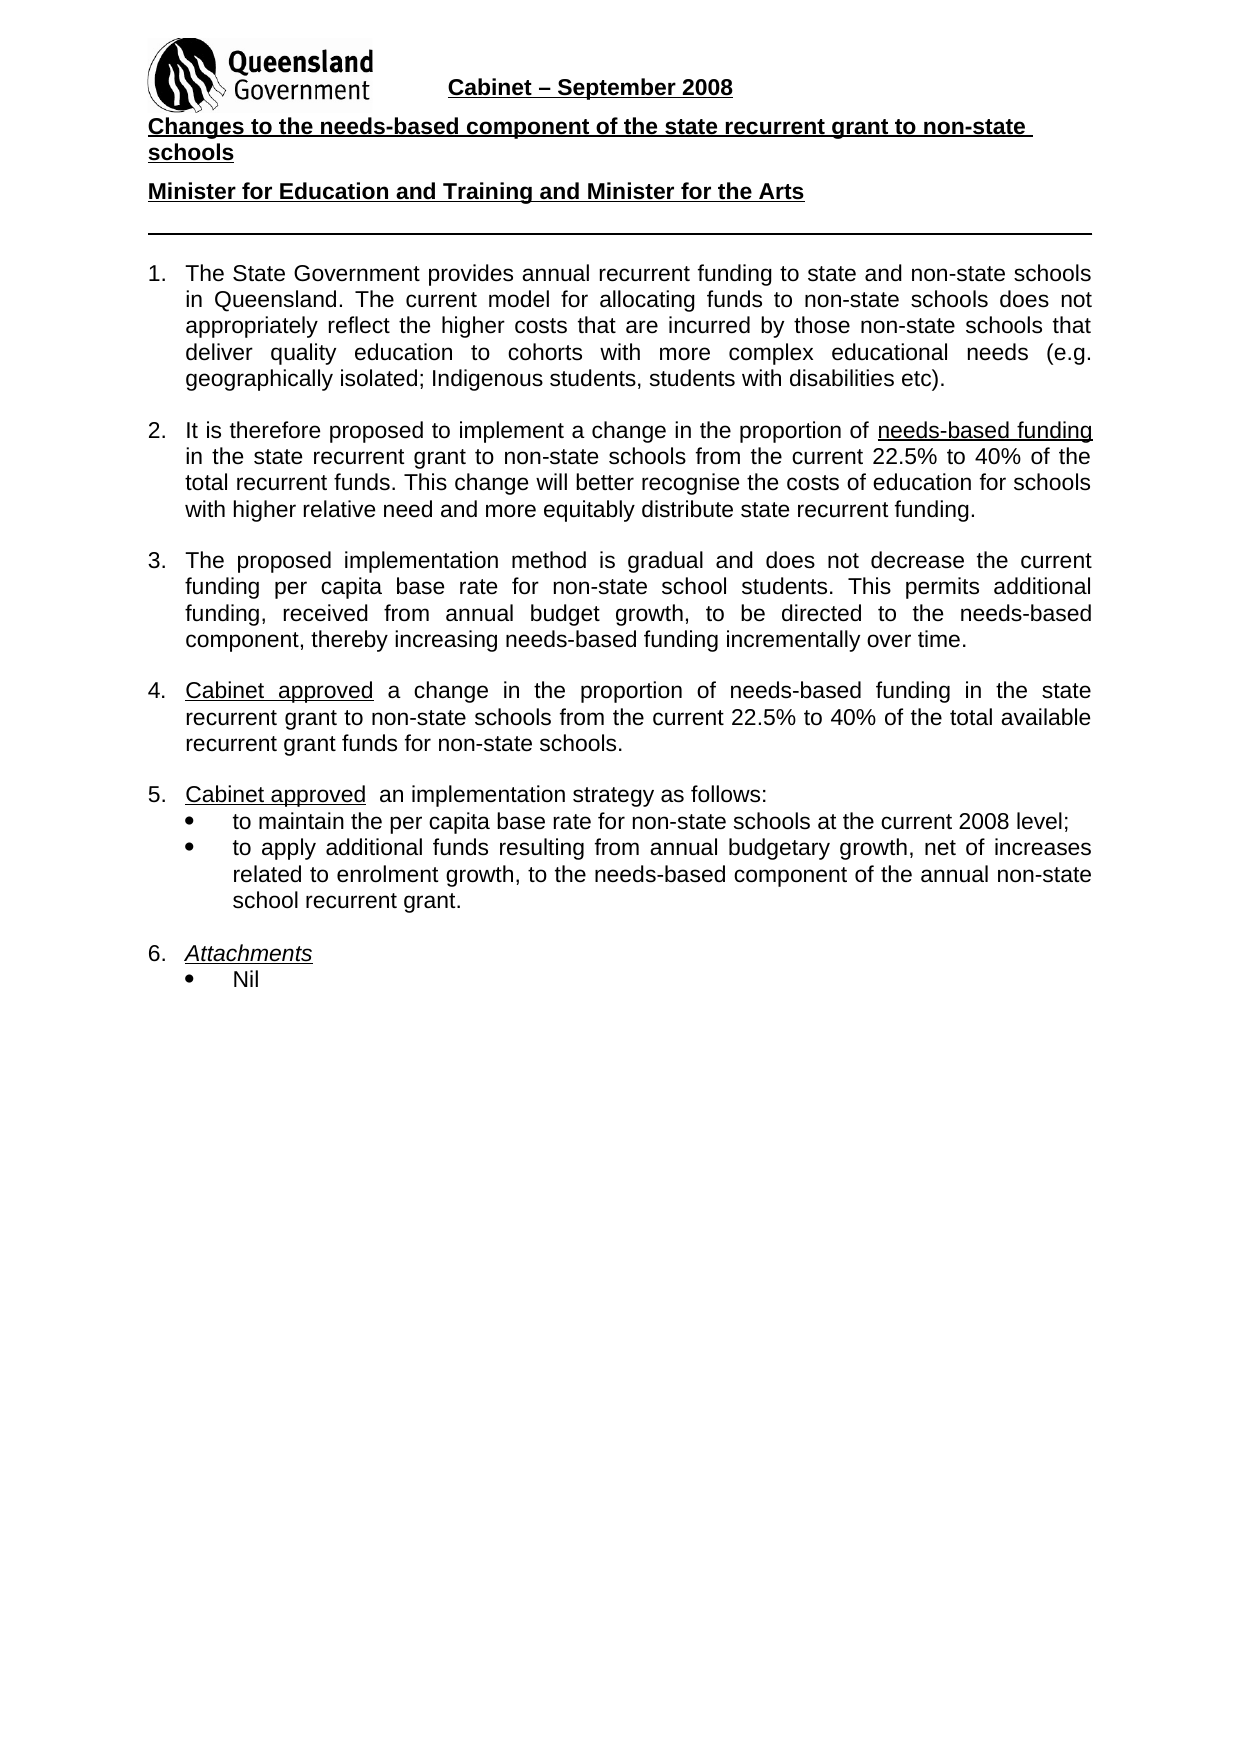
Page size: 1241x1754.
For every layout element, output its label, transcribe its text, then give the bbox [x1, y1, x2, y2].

list It is therefore proposed to implement a change in the proportion of needs-based funding in the state recurrent grant to non-state schools from the current 22.5% to 40% of the total recurrent funds. This change will better recognise the costs of education for schools with higher relative need and more equitably distribute state recurrent funding. [148, 417, 1092, 522]
picture [147, 38, 373, 113]
list Cabinet approved a change in the proportion of needs-based funding in the state recurrent grant to non-state schools from the current 22.5% to 40% of the total available recurrent grant funds for non-state schools. [148, 677, 1092, 756]
list The State Government provides annual recurrent funding to state and non-state schools in . The current model for allocating funds to non-state schools does not appropriately reflect the higher costs that are incurred by those non-state schools that deliver quality education to cohorts with more complex educational needs (e.g. geographically isolated; Indigenous students, students with disabilities etc). [148, 260, 1092, 392]
list Cabinet approved an implementation strategy as follows: [148, 781, 1092, 808]
list to maintain the per capita base rate for non-state schools at the current 2008 level; [185, 808, 1092, 834]
list to apply additional funds resulting from annual budgetary growth, net of increases related to enrolment growth, to the needs-based component of the annual non-state school recurrent grant. [185, 834, 1092, 914]
list The proposed implementation method is gradual and does not decrease the current funding per capita base rate for non-state school students. This permits additional funding, received from annual budget growth, to be directed to the needs-based component, thereby increasing needs-based funding incrementally over time. [148, 547, 1092, 652]
list Nil [185, 966, 1092, 993]
list Attachments [148, 940, 1092, 966]
